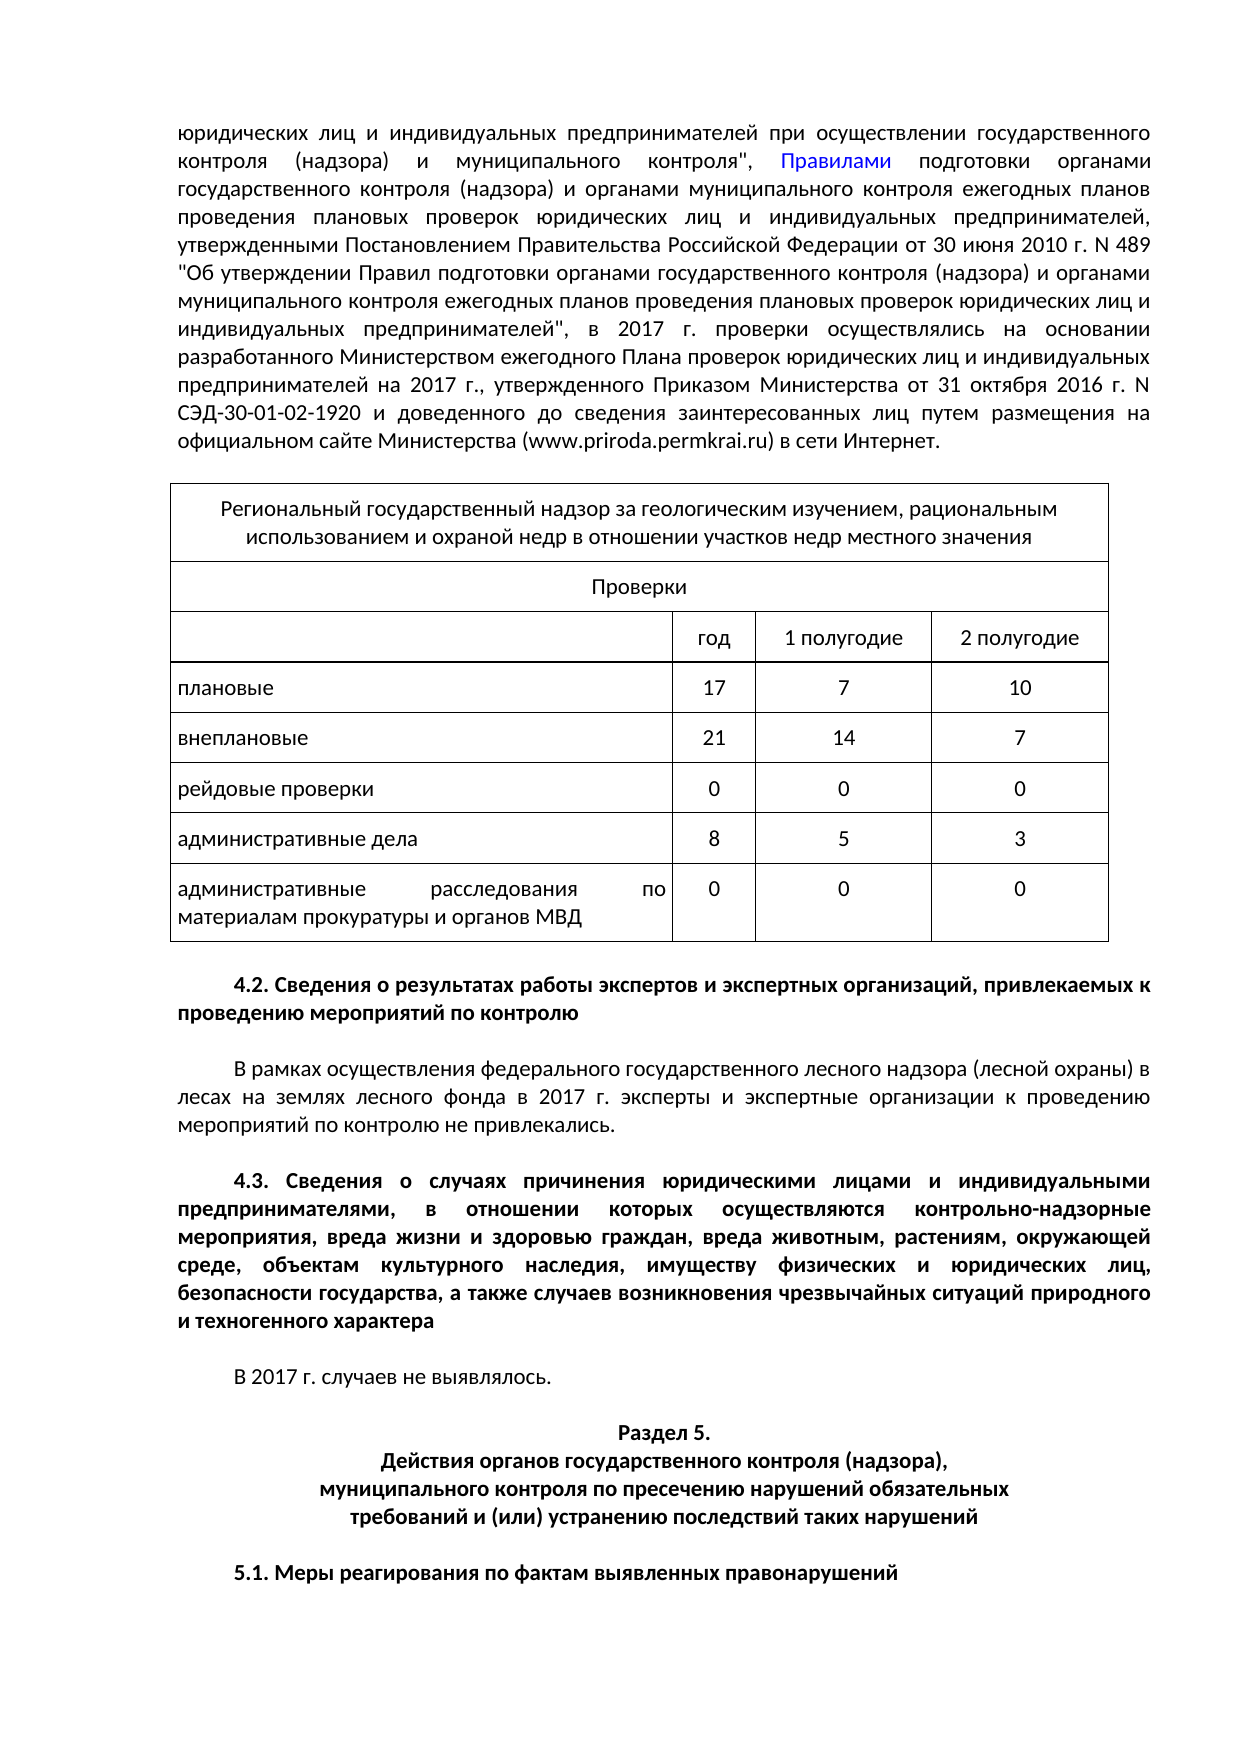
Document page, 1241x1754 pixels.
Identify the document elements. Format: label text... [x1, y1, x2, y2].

title 4.2. Сведения о результатах работы экспертов и экспертных организаций, привлекаемых к проведению мероприятий по контролю [177, 970, 1152, 1026]
table_cell 0 [756, 763, 931, 812]
title Действия органов государственного контроля (надзора), [177, 1446, 1152, 1474]
table_cell год [673, 612, 755, 661]
title 4.3. Сведения о случаях причинения юридическими лицами и индивидуальными предпринимателями, в отношении которых осуществляются контрольно-надзорные мероприятия, вреда жизни и здоровью граждан, вреда животным, растениям, окружающей среде, объектам культурного наследия, имуществу физических и юридических лиц, безопасности государства, а также случаев возникновения чрезвычайных ситуаций природного и техногенного характера [177, 1166, 1152, 1334]
table_cell 21 [673, 713, 755, 762]
title муниципального контроля по пресечению нарушений обязательных [177, 1474, 1152, 1502]
table_header Региональный государственный надзор за геологическим изучением, рациональным использованием и охраной недр в отношении участков недр местного значения [171, 484, 1108, 561]
table_cell административные расследования по материалам прокуратуры и органов МВД [171, 864, 672, 941]
text В 2017 г. случаев не выявлялось. [177, 1362, 1152, 1390]
table_cell плановые [171, 663, 672, 712]
table_cell Проверки [171, 562, 1108, 611]
text В рамках осуществления федерального государственного лесного надзора (лесной охраны) в лесах на землях лесного фонда в 2017 г. эксперты и экспертные организации к проведению мероприятий по контролю не привлекались. [177, 1054, 1152, 1138]
table_cell 17 [673, 663, 755, 712]
table_cell 3 [932, 813, 1108, 863]
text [177, 118, 1152, 454]
table_cell рейдовые проверки [171, 763, 672, 812]
table_cell 5 [756, 813, 931, 863]
title требований и (или) устранению последствий таких нарушений [177, 1502, 1152, 1530]
table_cell [171, 612, 672, 661]
table_cell 0 [932, 864, 1108, 941]
title 5.1. Меры реагирования по фактам выявленных правонарушений [177, 1558, 1152, 1586]
table_cell 14 [756, 713, 931, 762]
table_cell 1 полугодие [756, 612, 931, 661]
table_cell 8 [673, 813, 755, 863]
table_cell 2 полугодие [932, 612, 1108, 661]
table_cell 0 [673, 763, 755, 812]
title Раздел 5. [177, 1418, 1152, 1446]
table_cell 0 [756, 864, 931, 941]
table_cell административные дела [171, 813, 672, 863]
table_cell 7 [756, 663, 931, 712]
table_cell 0 [673, 864, 755, 941]
table_cell 10 [932, 663, 1108, 712]
table_cell 0 [932, 763, 1108, 812]
table_cell 7 [932, 713, 1108, 762]
table_cell внеплановые [171, 713, 672, 762]
